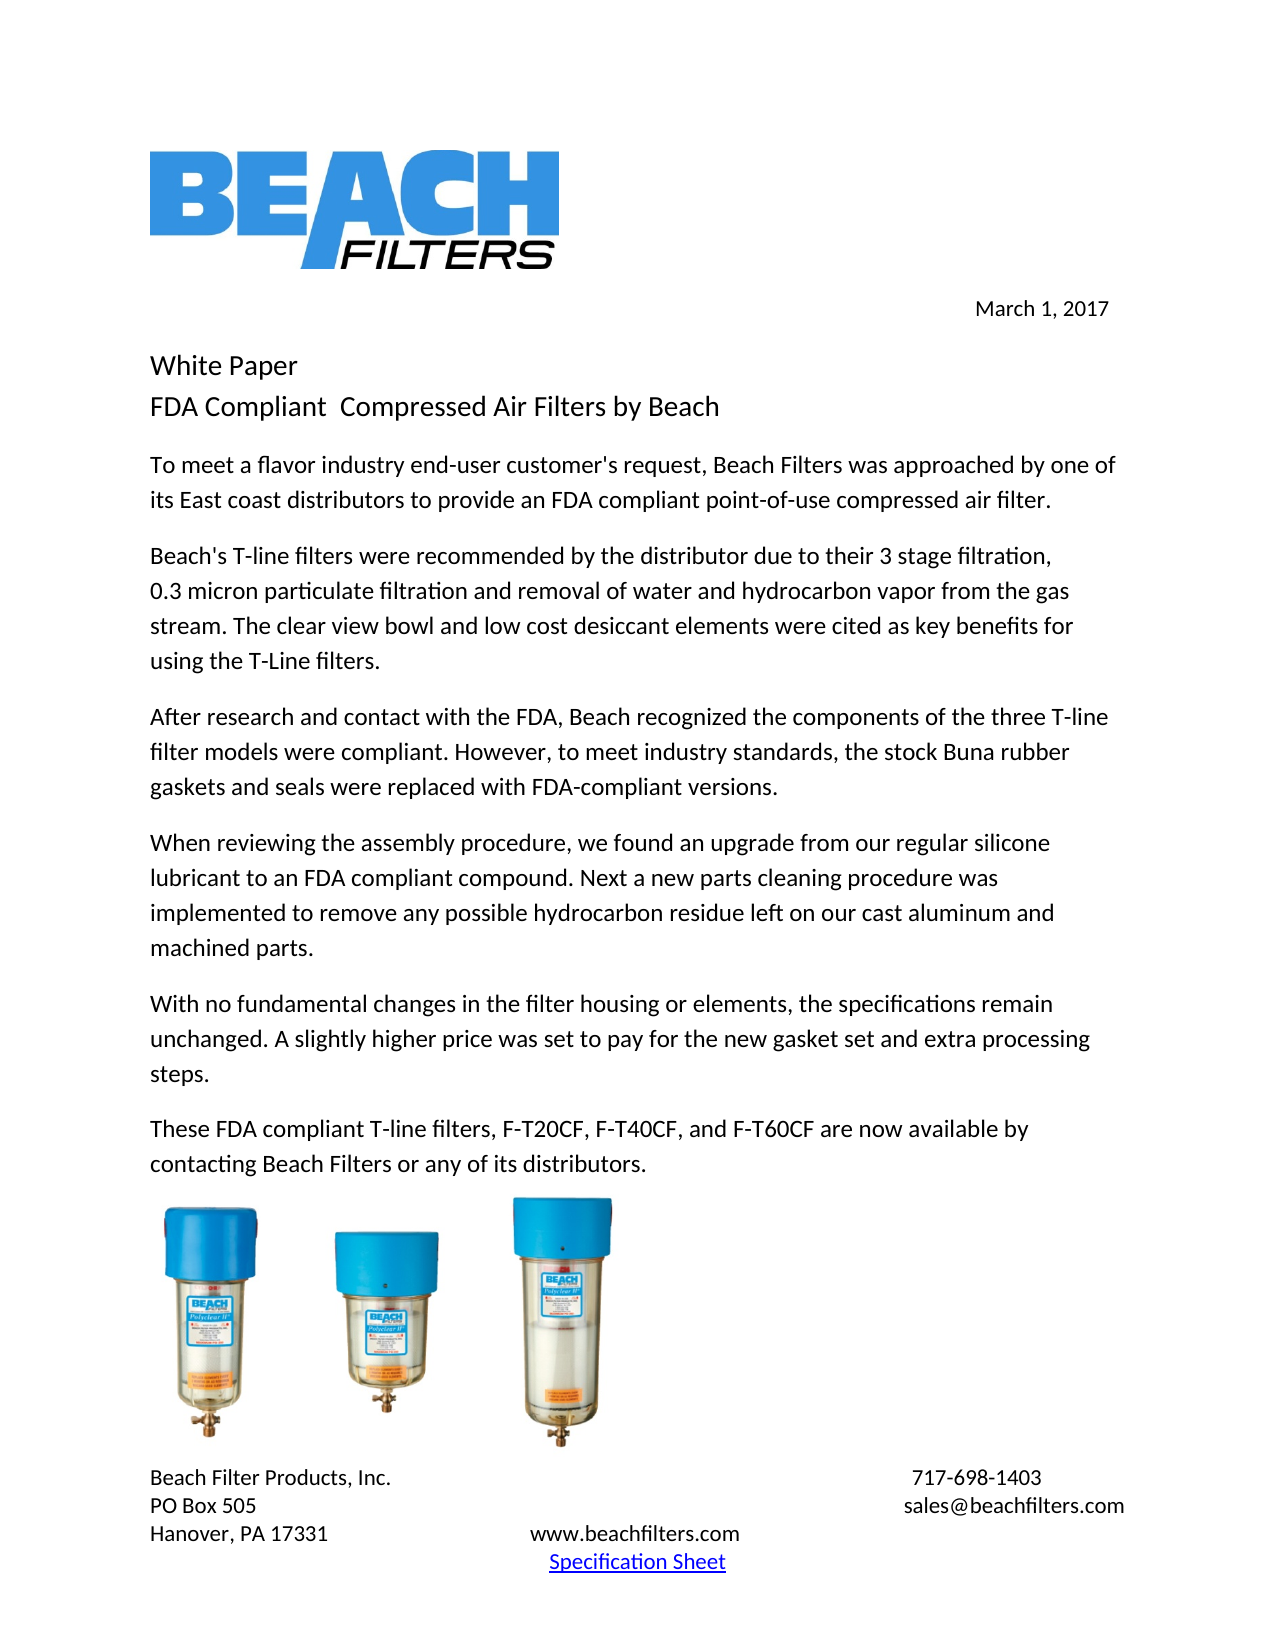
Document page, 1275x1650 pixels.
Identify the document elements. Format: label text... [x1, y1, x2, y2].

text When reviewing the assembly procedure, we found an upgrade from our regular silicone lubricant to an FDA compliant compound. Next a new parts cleaning procedure was implemented to remove any possible hydrocarbon residue left on our cast aluminum and machined parts. [150, 827, 1125, 962]
text After research and contact with the FDA, Beach recognized the components of the three T-line filter models were compliant. However, to meet industry standards, the stock Buna rubber gaskets and seals were replaced with FDA-compliant versions. [150, 701, 1125, 802]
text White Paper FDA Compliant Compressed Air Filters by Beach [150, 347, 1125, 423]
picture [150, 1183, 622, 1459]
picture [150, 150, 559, 269]
text March 1, 2017 [150, 294, 1125, 322]
text Beach's T-line filters were recommended by the distributor due to their 3 stage filtration, 0.3 micron particulate filtration and removal of water and hydrocarbon vapor from the gas stream. The clear view bowl and low cost desiccant elements were cited as key benefits for using the T-Line filters. [150, 540, 1125, 676]
text With no fundamental changes in the filter housing or elements, the specifications remain unchanged. A slightly higher price was set to pay for the new gasket set and extra processing steps. [150, 988, 1125, 1088]
text To meet a flavor industry end-user customer's request, Beach Filters was approached by one of its East coast distributors to provide an FDA compliant point-of-use compressed air filter. [150, 449, 1125, 515]
